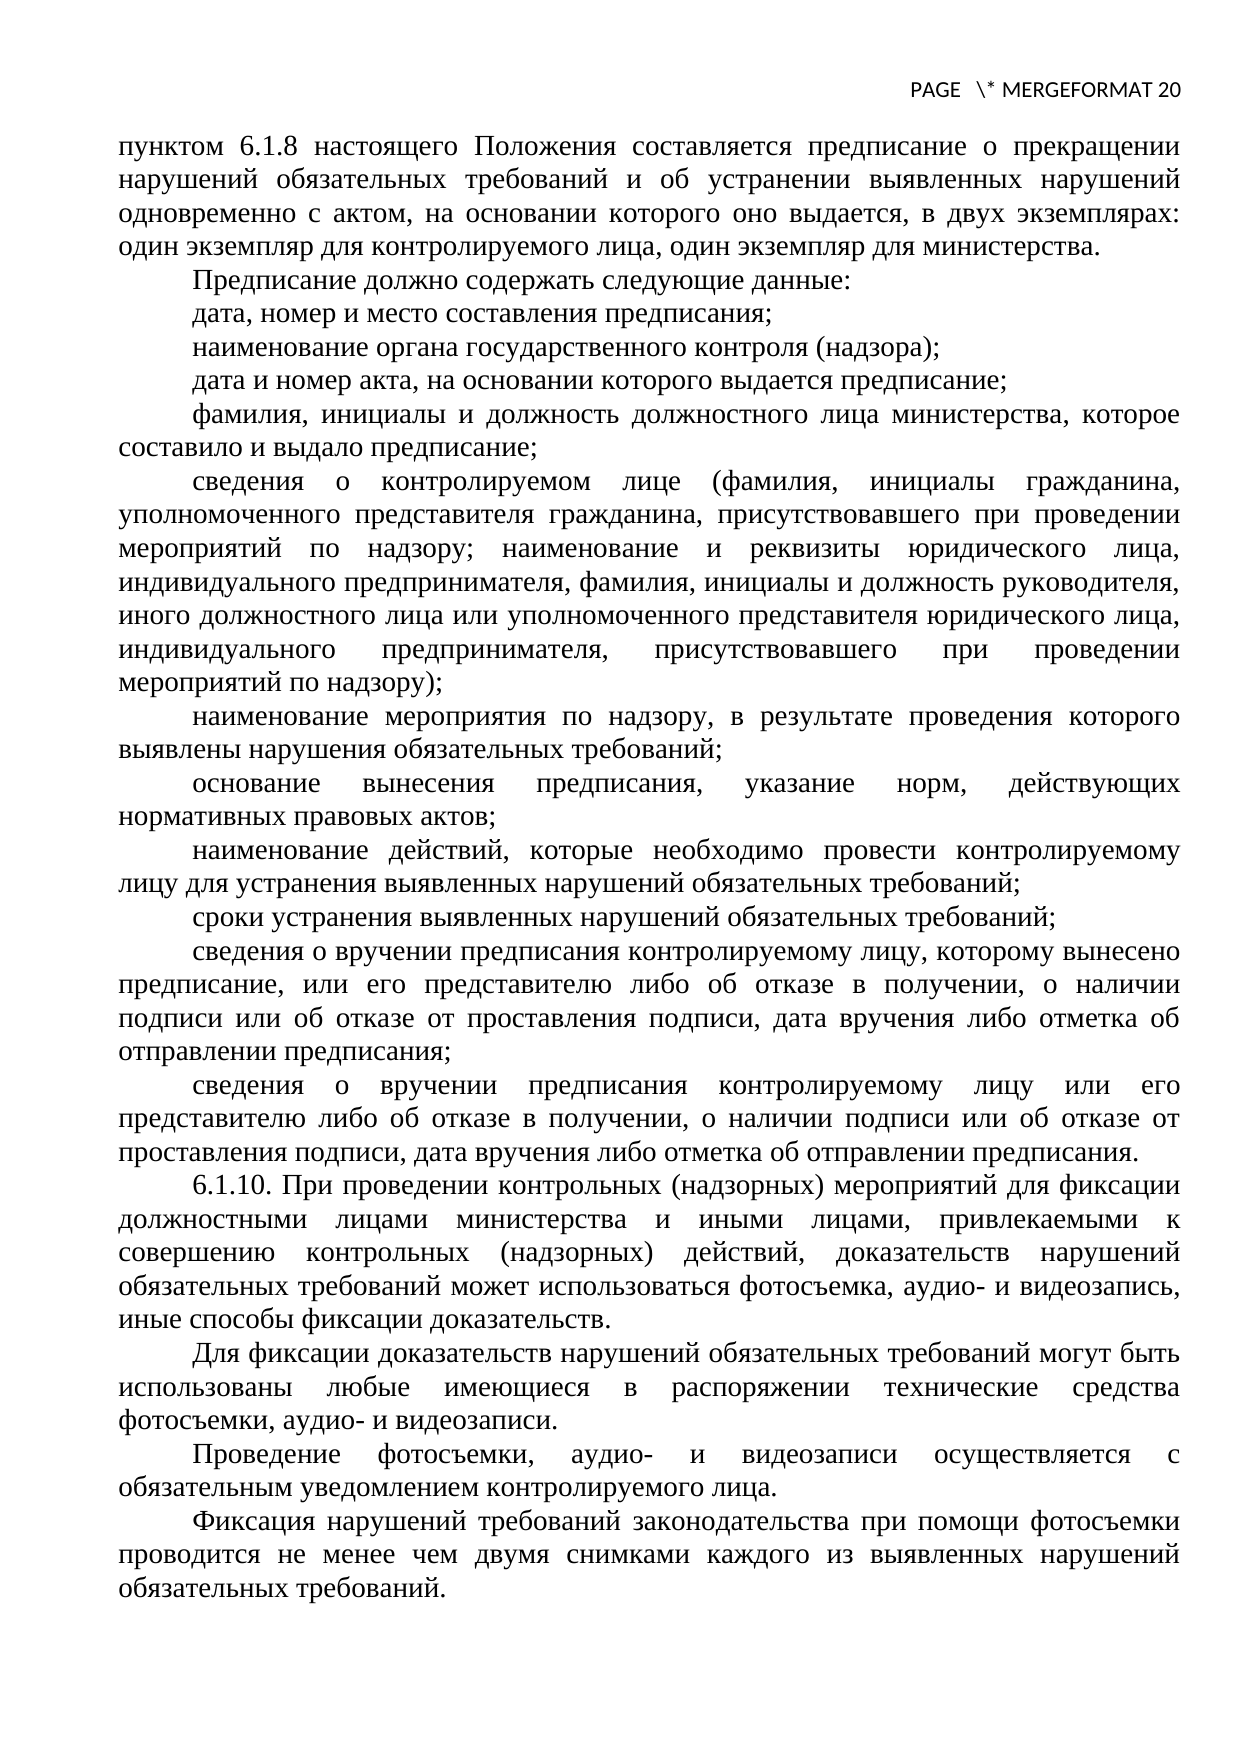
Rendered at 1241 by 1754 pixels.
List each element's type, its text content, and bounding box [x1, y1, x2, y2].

text наименование мероприятия по надзору, в результате проведения которого выявлены нарушения обязательных требований; [118, 698, 1181, 765]
text дата и номер акта, на основании которого выдается предписание; [118, 362, 1181, 396]
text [118, 128, 1181, 262]
text Для фиксации доказательств нарушений обязательных требований могут быть использованы любые имеющиеся в распоряжении технические средства фотосъемки, аудио- и видеозаписи. [118, 1335, 1181, 1436]
text сроки устранения выявленных нарушений обязательных требований; [118, 899, 1181, 933]
text сведения о вручении предписания контролируемому лицу, которому вынесено предписание, или его представителю либо об отказе в получении, о наличии подписи или об отказе от проставления подписи, дата вручения либо отметка об отправлении предписания; [118, 933, 1181, 1067]
text дата, номер и место составления предписания; [118, 295, 1181, 329]
text Проведение фотосъемки, аудио- и видеозаписи осуществляется с обязательным уведомлением контролируемого лица. [118, 1436, 1181, 1503]
text фамилия, инициалы и должность должностного лица министерства, которое составило и выдало предписание; [118, 396, 1181, 463]
text основание вынесения предписания, указание норм, действующих нормативных правовых актов; [118, 765, 1181, 832]
text Фиксация нарушений требований законодательства при помощи фотосъемки проводится не менее чем двумя снимками каждого из выявленных нарушений обязательных требований. [118, 1503, 1181, 1603]
text сведения о контролируемом лице (фамилия, инициалы гражданина, уполномоченного представителя гражданина, присутствовавшего при проведении мероприятий по надзору; наименование и реквизиты юридического лица, индивидуального предпринимателя, фамилия, инициалы и должность руководителя, иного должностного лица или уполномоченного представителя юридического лица, индивидуального предпринимателя, присутствовавшего при проведении мероприятий по надзору); [118, 463, 1181, 698]
text Предписание должно содержать следующие данные: [118, 262, 1181, 295]
text наименование органа государственного контроля (надзора); [118, 329, 1181, 362]
text 6.1.10. При проведении контрольных (надзорных) мероприятий для фиксации должностными лицами министерства и иными лицами, привлекаемыми к совершению контрольных (надзорных) действий, доказательств нарушений обязательных требований может использоваться фотосъемка, аудио- и видеозапись, иные способы фиксации доказательств. [118, 1167, 1181, 1335]
text наименование действий, которые необходимо провести контролируемому лицу для устранения выявленных нарушений обязательных требований; [118, 832, 1181, 899]
text сведения о вручении предписания контролируемому лицу или его представителю либо об отказе в получении, о наличии подписи или об отказе от проставления подписи, дата вручения либо отметка об отправлении предписания. [118, 1067, 1181, 1167]
